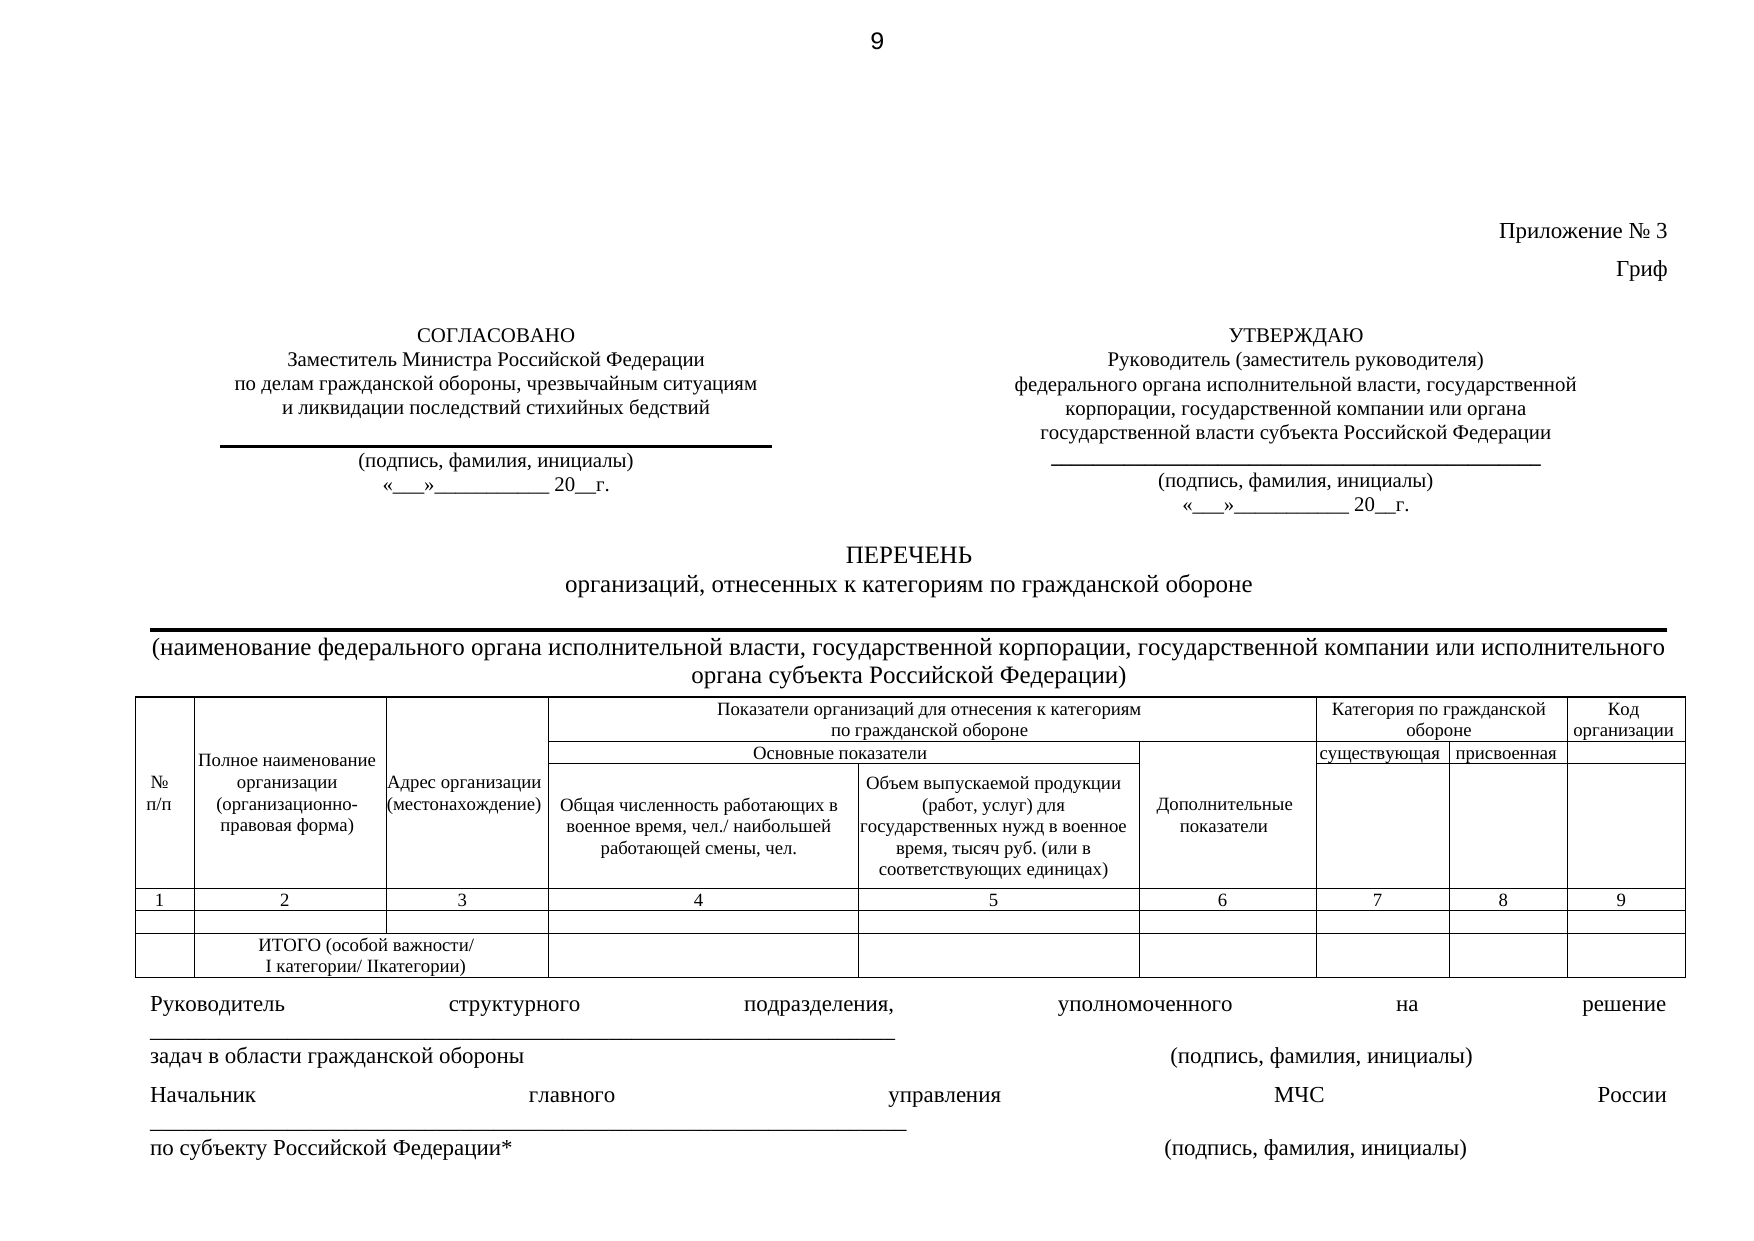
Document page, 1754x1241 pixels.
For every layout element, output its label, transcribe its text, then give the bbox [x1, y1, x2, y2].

table_cell [1317, 934, 1449, 977]
table_cell 9 [1568, 889, 1685, 910]
text Руководитель структурного подразделения, уполномоченного на решение _________________________________________________________________ [150, 990, 1667, 1043]
table_header Адрес организации (местонахождение) [387, 698, 548, 887]
table_cell Общая численность работающих в военное время, чел./ наибольшей работающей смены, чел. [549, 764, 858, 887]
text задач в области гражданской обороны (подпись, фамилия, инициалы) [150, 1043, 1667, 1069]
table_cell [1568, 764, 1685, 887]
table_header № п/п [136, 698, 194, 887]
table_cell [859, 911, 1139, 933]
table_cell [1450, 764, 1567, 887]
table_cell 2 [195, 889, 386, 910]
text Начальник главного управления МЧС России __________________________________________________________________ [150, 1081, 1667, 1134]
text ПЕРЕЧЕНЬ [150, 540, 1667, 569]
table_cell присвоенная [1450, 742, 1567, 763]
table_cell Дополнительные показатели [1140, 742, 1316, 887]
table_cell [1450, 911, 1567, 933]
table_cell существующая [1317, 742, 1449, 763]
table_cell Объем выпускаемой продукции (работ, услуг) для государственных нужд в военное время, тысяч руб. (или в соответствующих единицах) [859, 764, 1139, 887]
table_cell [1568, 911, 1685, 933]
table_header Показатели организаций для отнесения к категориям по гражданской обороне [549, 698, 1316, 741]
table_cell [1140, 911, 1316, 933]
table_header Категория по гражданской обороне [1317, 698, 1567, 741]
table_cell 3 [387, 889, 548, 910]
table_cell [136, 911, 194, 933]
table_cell [136, 934, 194, 977]
table_cell [1568, 934, 1685, 977]
table_cell [195, 911, 386, 933]
table_cell [387, 911, 548, 933]
table_cell 1 [136, 889, 194, 910]
text Гриф [150, 255, 1667, 281]
table_cell [549, 934, 858, 977]
table_cell [1140, 934, 1316, 977]
table_cell [859, 934, 1139, 977]
table_cell [1317, 911, 1449, 933]
table_cell [1568, 742, 1685, 763]
table_cell [549, 911, 858, 933]
text Приложение № 3 [150, 217, 1667, 243]
table_cell 5 [859, 889, 1139, 910]
table_cell 4 [549, 889, 858, 910]
table_cell [1450, 934, 1567, 977]
table_header Код организации [1568, 698, 1685, 741]
table_cell [1317, 764, 1449, 887]
table_header Полное наименование организации (организационно-правовая форма) [195, 698, 386, 887]
text (наименование федерального органа исполнительной власти, государственной корпорации, государственной компании или исполнительного органа субъекта Российской Федерации) [150, 632, 1667, 689]
table_cell 6 [1140, 889, 1316, 910]
table_cell Основные показатели [549, 742, 1139, 763]
text организаций, отнесенных к категориям по гражданской обороне [150, 569, 1667, 598]
table_cell ИТОГО (особой важности/ I категории/ IIкатегории) [195, 934, 548, 977]
table_cell 8 [1450, 889, 1567, 910]
text по субъекту Российской Федерации* (подпись, фамилия, инициалы) [150, 1134, 1667, 1160]
table_cell 7 [1317, 889, 1449, 910]
